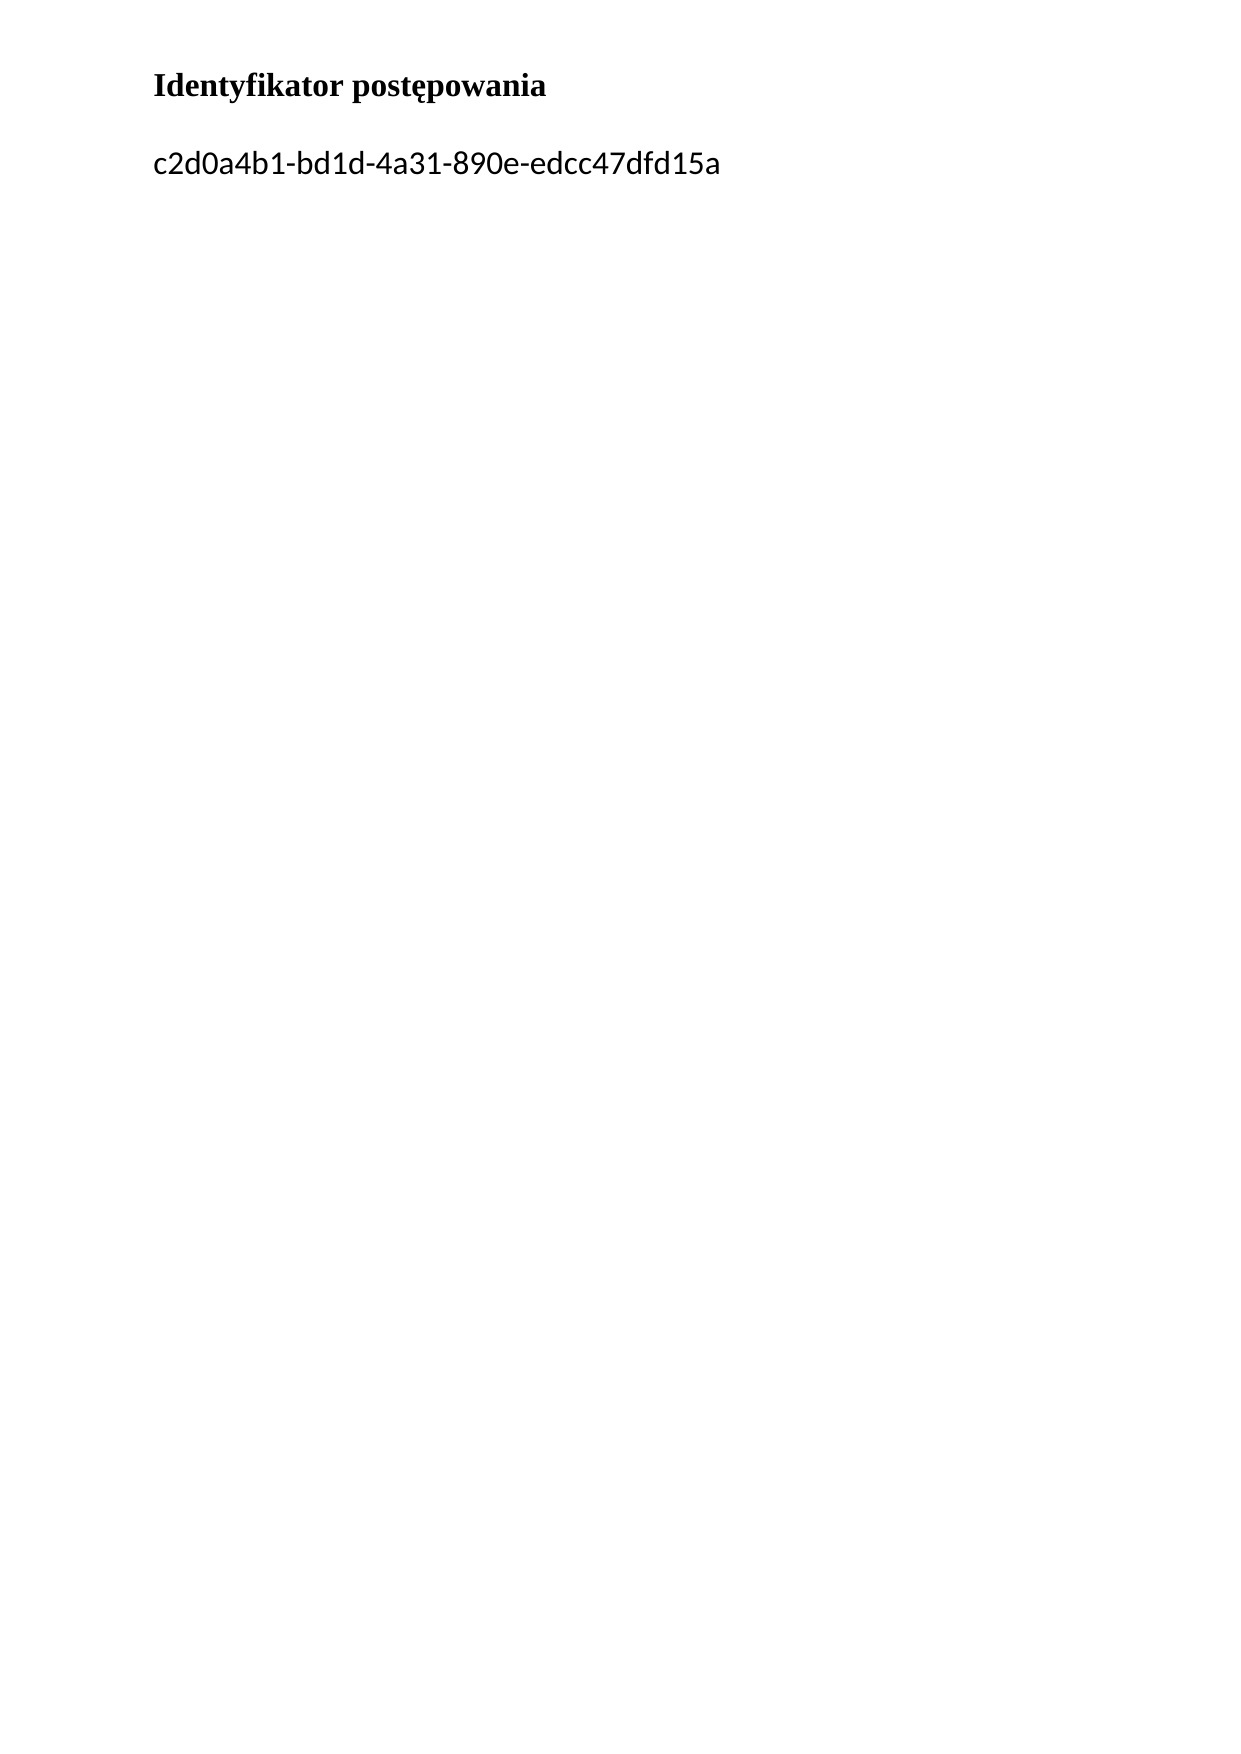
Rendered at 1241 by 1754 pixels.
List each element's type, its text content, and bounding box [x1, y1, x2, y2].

text Identyfikator postępowania [153, 66, 1075, 104]
text c2d0a4b1-bd1d-4a31-890e-edcc47dfd15a [153, 142, 1075, 183]
